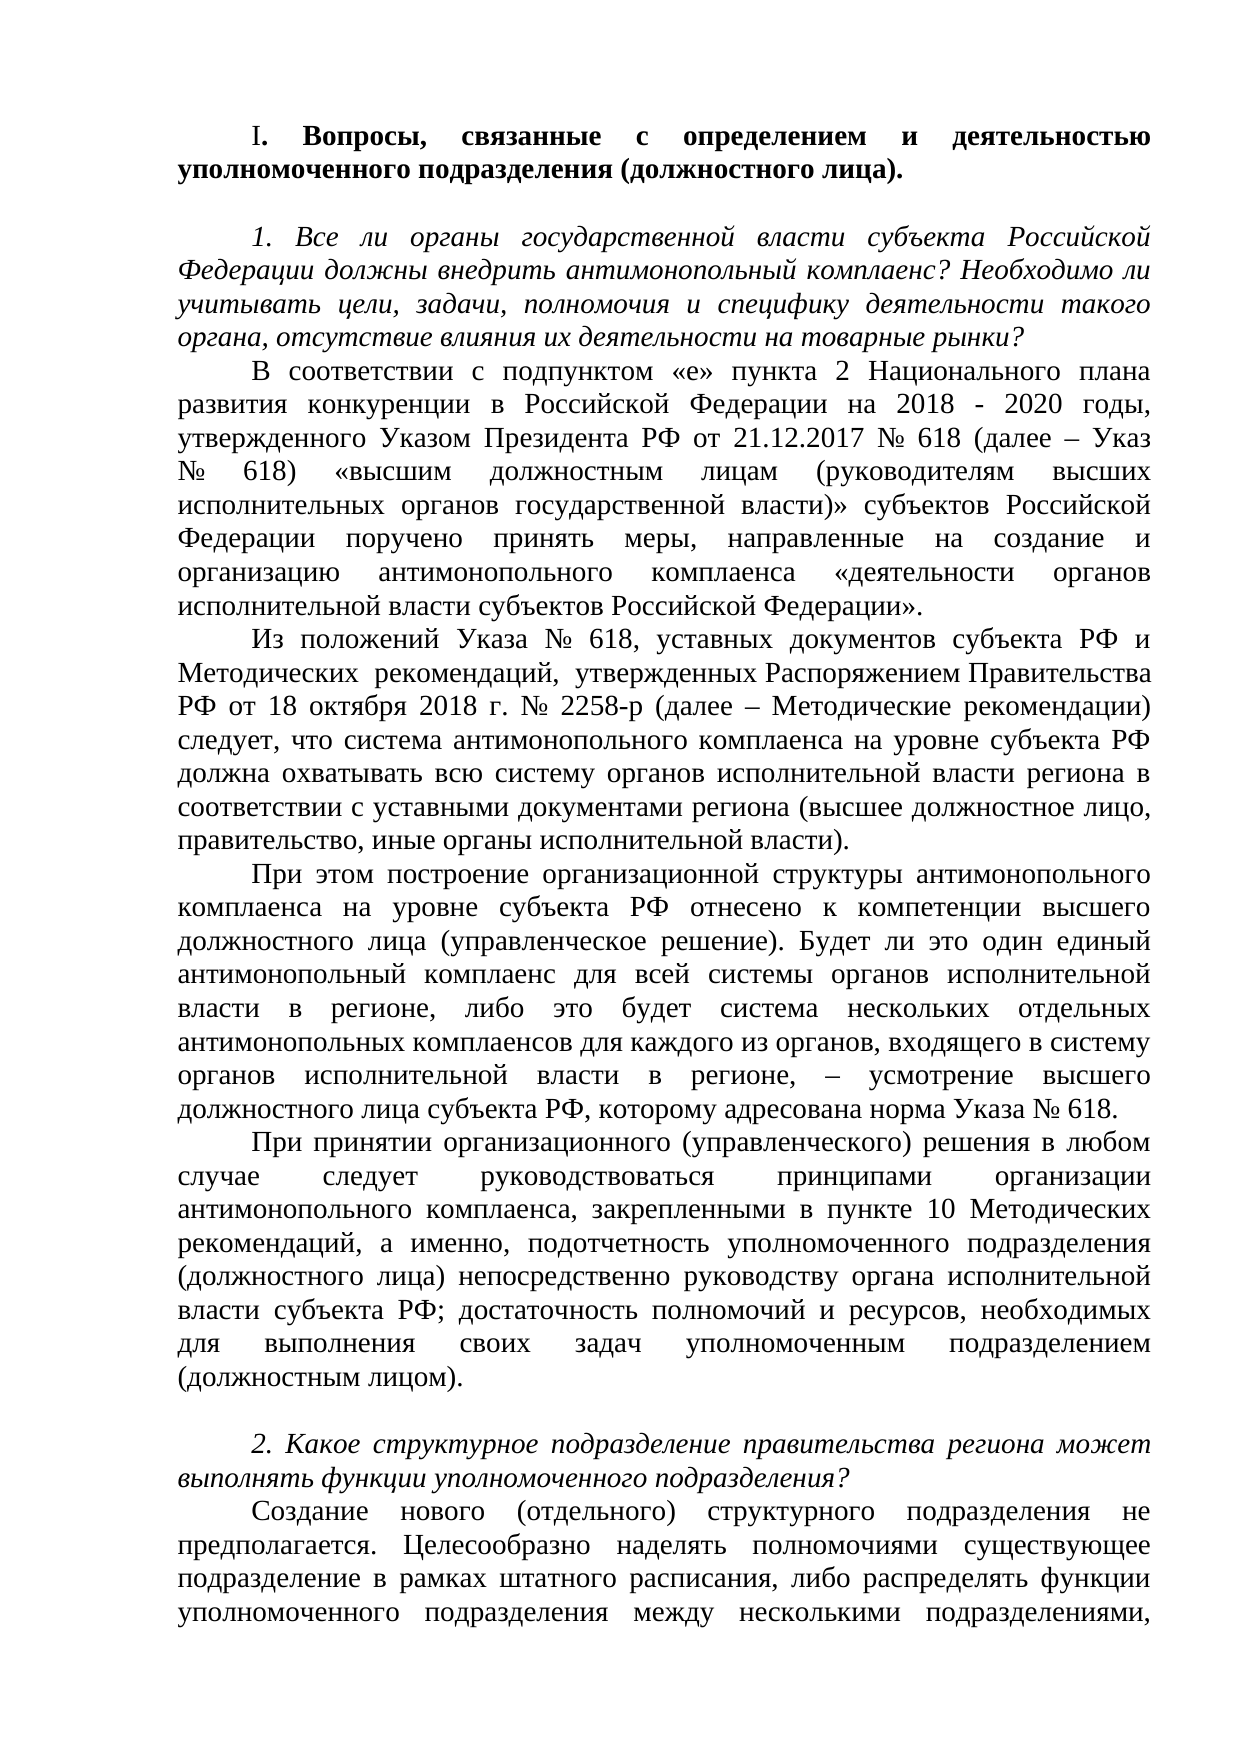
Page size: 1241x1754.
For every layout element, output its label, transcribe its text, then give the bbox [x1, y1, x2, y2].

text При этом построение организационной структуры антимонопольного комплаенса на уровне субъекта РФ отнесено к компетенции высшего должностного лица (управленческое решение). Будет ли это один единый антимонопольный комплаенс для всей системы органов исполнительной власти в регионе, либо это будет система нескольких отдельных антимонопольных комплаенсов для каждого из органов, входящего в систему органов исполнительной власти в регионе, – усмотрение высшего должностного лица субъекта РФ, которому адресована норма Указа № 618. [177, 856, 1152, 1124]
text 1. Все ли органы государственной власти субъекта Российской Федерации должны внедрить антимонопольный комплаенс? Необходимо ли учитывать цели, задачи, полномочия и специфику деятельности такого органа, отсутствие влияния их деятельности на товарные рынки? [177, 219, 1152, 353]
text В соответствии с подпунктом «е» пункта 2 Национального плана развития конкуренции в Российской Федерации на 2018 - 2020 годы, утвержденного Указом Президента РФ от 21.12.2017 № 618 (далее – Указ № 618) «высшим должностным лицам (руководителям высших исполнительных органов государственной власти)» субъектов Российской Федерации поручено принять меры, направленные на создание и организацию антимонопольного комплаенса «деятельности органов исполнительной власти субъектов Российской Федерации». [177, 353, 1152, 621]
text Из положений Указа № 618, уставных документов субъекта РФ и Методических рекомендаций, утвержденных Распоряжением Правительства РФ от 18 октября 2018 г. № 2258-р (далее – Методические рекомендации) следует, что система антимонопольного комплаенса на уровне субъекта РФ должна охватывать всю систему органов исполнительной власти региона в соответствии с уставными документами региона (высшее должностное лицо, правительство, иные органы исполнительной власти). [177, 621, 1152, 856]
text При принятии организационного (управленческого) решения в любом случае следует руководствоваться принципами организации антимонопольного комплаенса, закрепленными в пункте 10 Методических рекомендаций, а именно, подотчетность уполномоченного подразделения (должностного лица) непосредственно руководству органа исполнительной власти субъекта РФ; достаточность полномочий и ресурсов, необходимых для выполнения своих задач уполномоченным подразделением (должностным лицом). [177, 1124, 1152, 1393]
text I. Вопросы, связанные с определением и деятельностью уполномоченного подразделения (должностного лица). [177, 118, 1152, 185]
text 2. Какое структурное подразделение правительства региона может выполнять функции уполномоченного подразделения? [177, 1426, 1152, 1493]
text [177, 1493, 1152, 1627]
